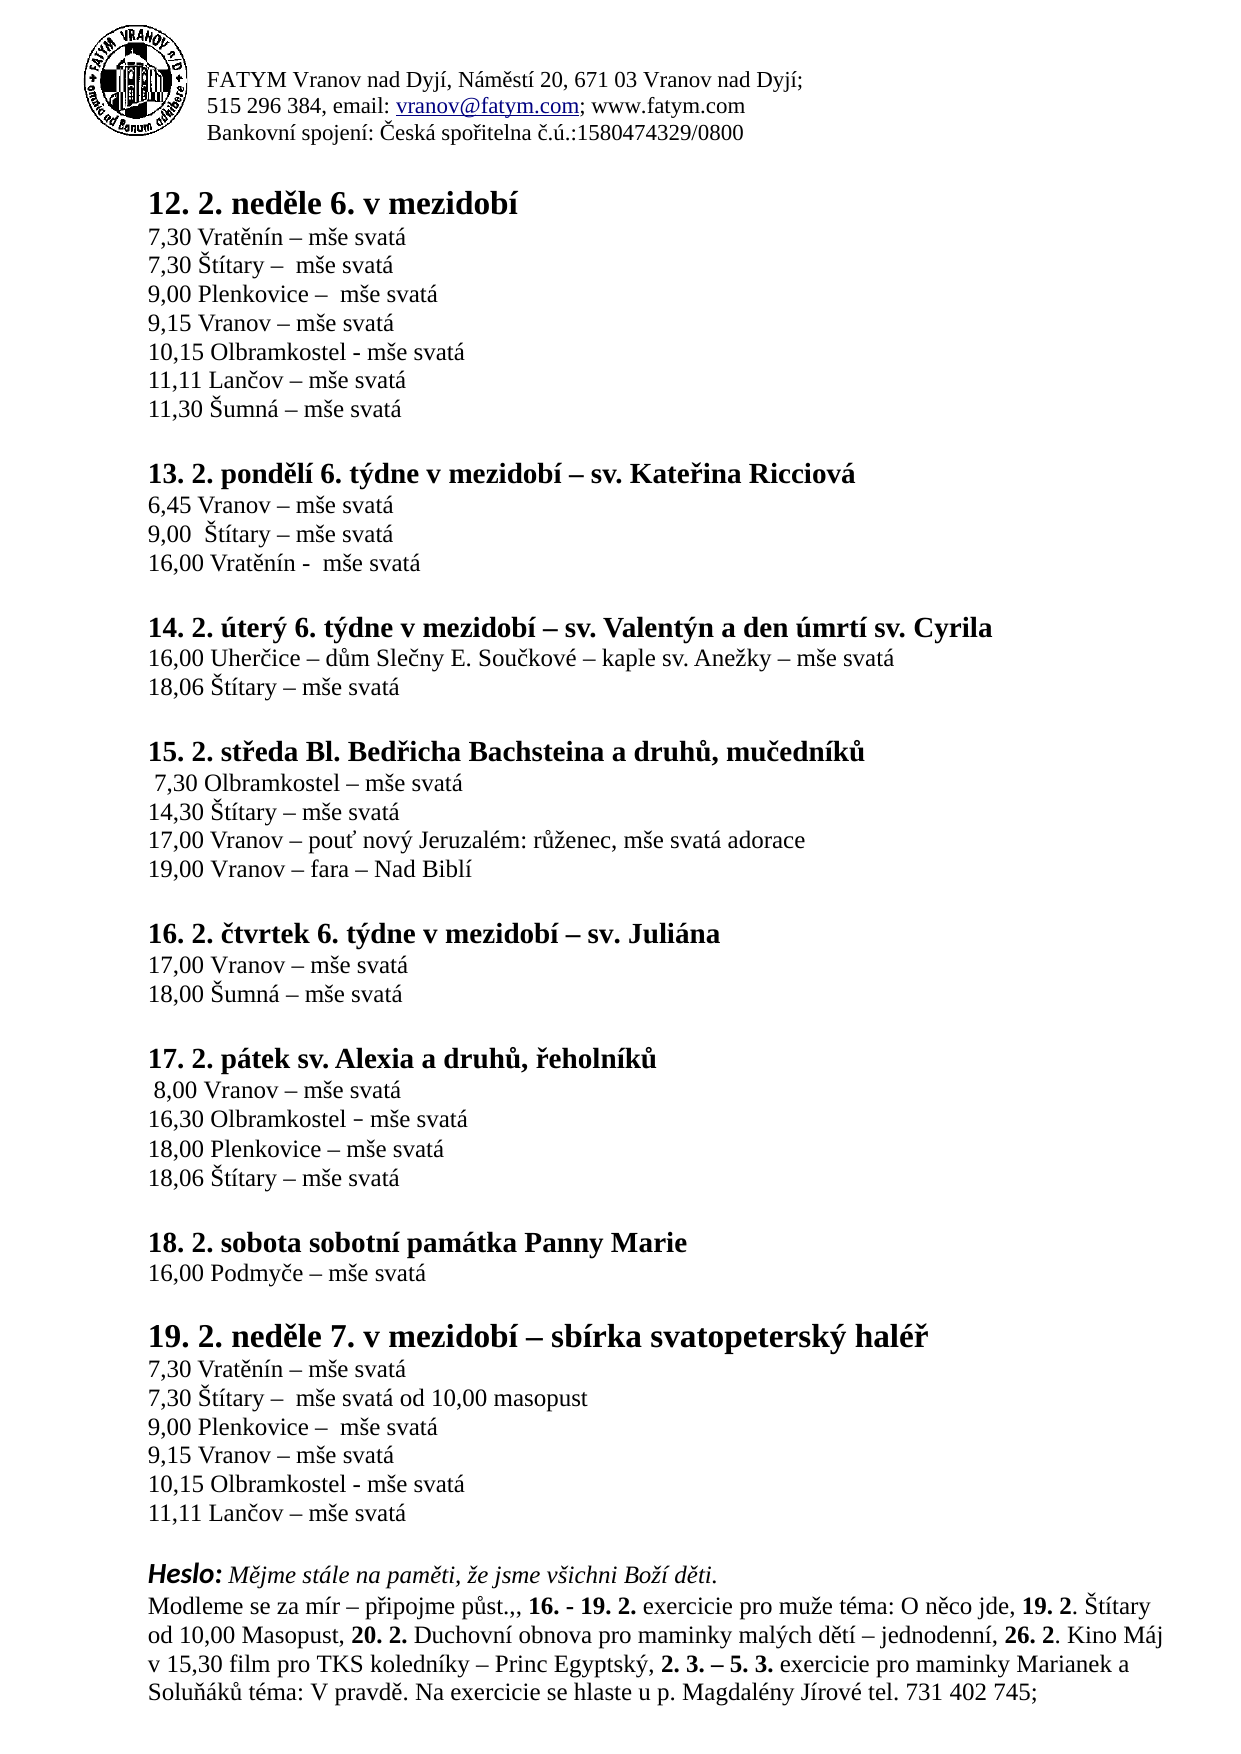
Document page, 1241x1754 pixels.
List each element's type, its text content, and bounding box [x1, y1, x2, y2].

text FATYM Vranov nad Dyjí, Náměstí 20, 671 03 Vranov nad Dyjí; [188, 66, 1181, 92]
picture [83, 25, 188, 136]
text 16. 2. čtvrtek 6. týdne v mezidobí – sv. Juliána [148, 917, 1181, 950]
text 6,45 Vranov – mše svatá [148, 490, 1181, 519]
text 13. 2. pondělí 6. týdne v mezidobí – sv. Kateřina Ricciová [148, 457, 1181, 490]
text 9,00 Plenkovice – mše svatá [148, 1412, 1181, 1441]
text 9,00 Štítary – mše svatá [148, 519, 1181, 548]
text 19. 2. neděle 7. v mezidobí – sbírka svatopeterský haléř [148, 1316, 1181, 1354]
text 10,15 Olbramkostel - mše svatá [148, 337, 1181, 366]
text 19,00 Vranov – fara – Nad Biblí [148, 854, 1181, 883]
text 14,30 Štítary – mše svatá [148, 797, 1181, 826]
text 16,30 Olbramkostel – mše svatá [148, 1103, 1181, 1134]
text 11,11 Lančov – mše svatá [148, 1498, 1181, 1527]
text 14. 2. úterý 6. týdne v mezidobí – sv. Valentýn a den úmrtí sv. Cyrila [148, 610, 1181, 643]
text 15. 2. středa Bl. Bedřicha Bachsteina a druhů, mučedníků [148, 734, 1181, 768]
text 11,30 Šumná – mše svatá [148, 394, 1181, 423]
text 11,11 Lančov – mše svatá [148, 366, 1181, 394]
text 515 296 384, email: vranov@fatym.com; www.fatym.com [188, 92, 1181, 119]
text Bankovní spojení: Česká spořitelna č.ú.:1580474329/0800 [148, 119, 1181, 145]
text 9,00 Plenkovice – mše svatá [148, 279, 1181, 308]
text 8,00 Vranov – mše svatá [148, 1075, 1181, 1103]
text 7,30 Vratěnín – mše svatá [148, 222, 1181, 251]
text 7,30 Štítary – mše svatá [148, 251, 1181, 279]
text 9,15 Vranov – mše svatá [148, 308, 1181, 337]
text 17,00 Vranov – pouť nový Jeruzalém: růženec, mše svatá adorace [148, 826, 1181, 854]
text 18,06 Štítary – mše svatá [148, 672, 1181, 701]
text 9,15 Vranov – mše svatá [148, 1441, 1181, 1469]
text 7,30 Štítary – mše svatá od 10,00 masopust [148, 1383, 1181, 1412]
text 10,15 Olbramkostel - mše svatá [148, 1469, 1181, 1498]
text 16,00 Podmyče – mše svatá [148, 1258, 1181, 1287]
text 7,30 Olbramkostel – mše svatá [148, 768, 1181, 797]
text 12. 2. neděle 6. v mezidobí [148, 183, 1181, 222]
text 16,00 Uherčice – dům Slečny E. Součkové – kaple sv. Anežky – mše svatá [148, 643, 1181, 672]
text 18,00 Šumná – mše svatá [148, 979, 1181, 1008]
text 16,00 Vratěnín - mše svatá [148, 548, 1181, 576]
text 18,06 Štítary – mše svatá [148, 1163, 1181, 1191]
text Heslo: Mějme stále na paměti, že jsme všichni Boží děti. [148, 1556, 1181, 1591]
text 17. 2. pátek sv. Alexia a druhů, řeholníků [148, 1041, 1181, 1075]
text 18,00 Plenkovice – mše svatá [148, 1134, 1181, 1163]
text Modleme se za mír – připojme půst.,, 16. - 19. 2. exercicie pro muže téma: O něco jde, 19. 2. Štítary od 10,00 Masopust, 20. 2. Duchovní obnova pro maminky malých dětí – jednodenní, 26. 2. Kino Máj v 15,30 film pro TKS koledníky – Princ Egyptský, 2. 3. – 5. 3. exercicie pro maminky Marianek a Soluňáků téma: V pravdě. Na exercicie se hlaste u p. Magdalény Jírové tel. 731 402 745; [148, 1591, 1181, 1706]
text 17,00 Vranov – mše svatá [148, 950, 1181, 979]
text 18. 2. sobota sobotní památka Panny Marie [148, 1225, 1181, 1258]
text 7,30 Vratěnín – mše svatá [148, 1354, 1181, 1383]
